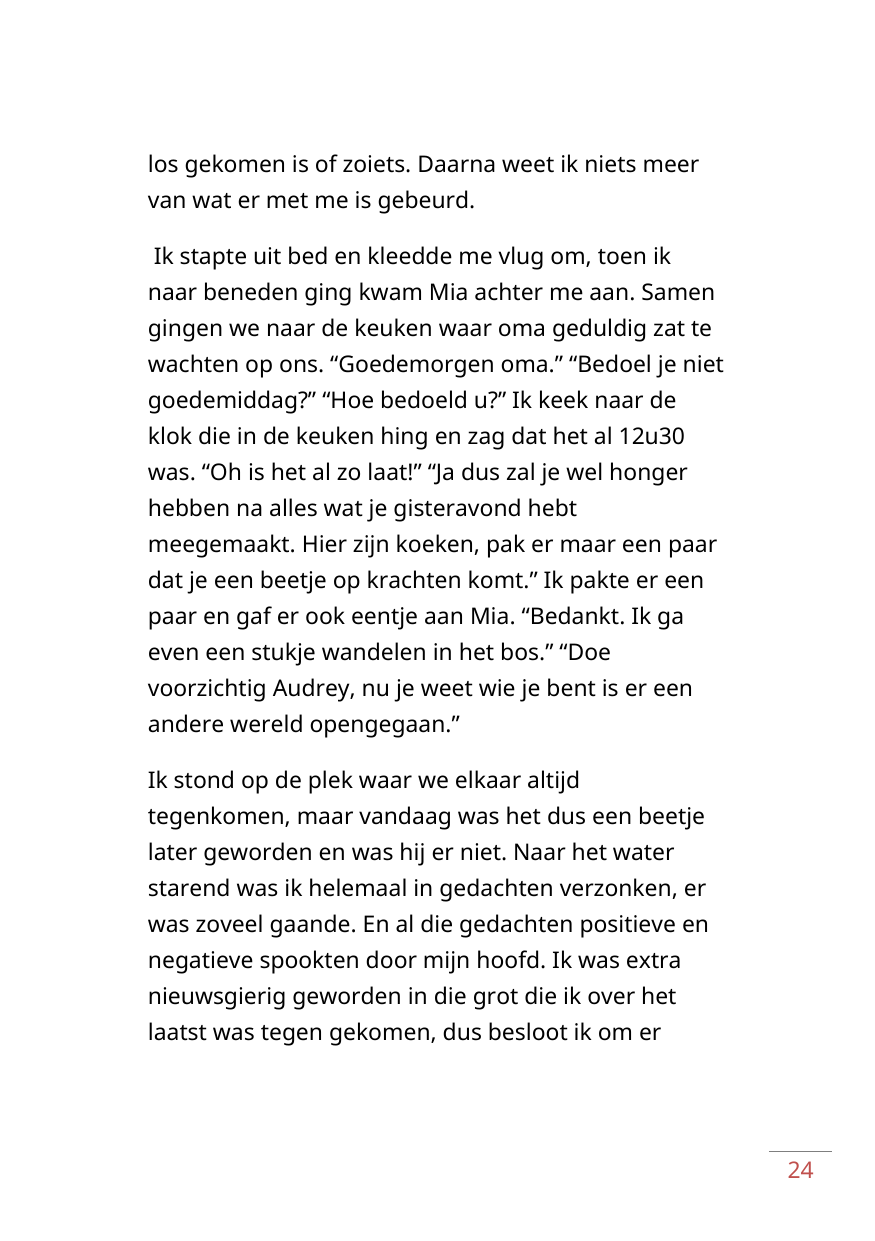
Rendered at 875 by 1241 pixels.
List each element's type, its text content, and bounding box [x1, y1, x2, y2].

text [148, 148, 726, 215]
text Ik stapte uit bed en kleedde me vlug om, toen ik naar beneden ging kwam Mia achter me aan. Samen gingen we naar de keuken waar oma geduldig zat te wachten op ons. “Goedemorgen oma.” “Bedoel je niet goedemiddag?” “Hoe bedoeld u?” Ik keek naar de klok die in de keuken hing en zag dat het al 12u30 was. “Oh is het al zo laat!” “Ja dus zal je wel honger hebben na alles wat je gisteravond hebt meegemaakt. Hier zijn koeken, pak er maar een paar dat je een beetje op krachten komt.” Ik pakte er een paar en gaf er ook eentje aan Mia. “Bedankt. Ik ga even een stukje wandelen in het bos.” “Doe voorzichtig Audrey, nu je weet wie je bent is er een andere wereld opengegaan.” [148, 240, 726, 739]
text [148, 764, 726, 1047]
